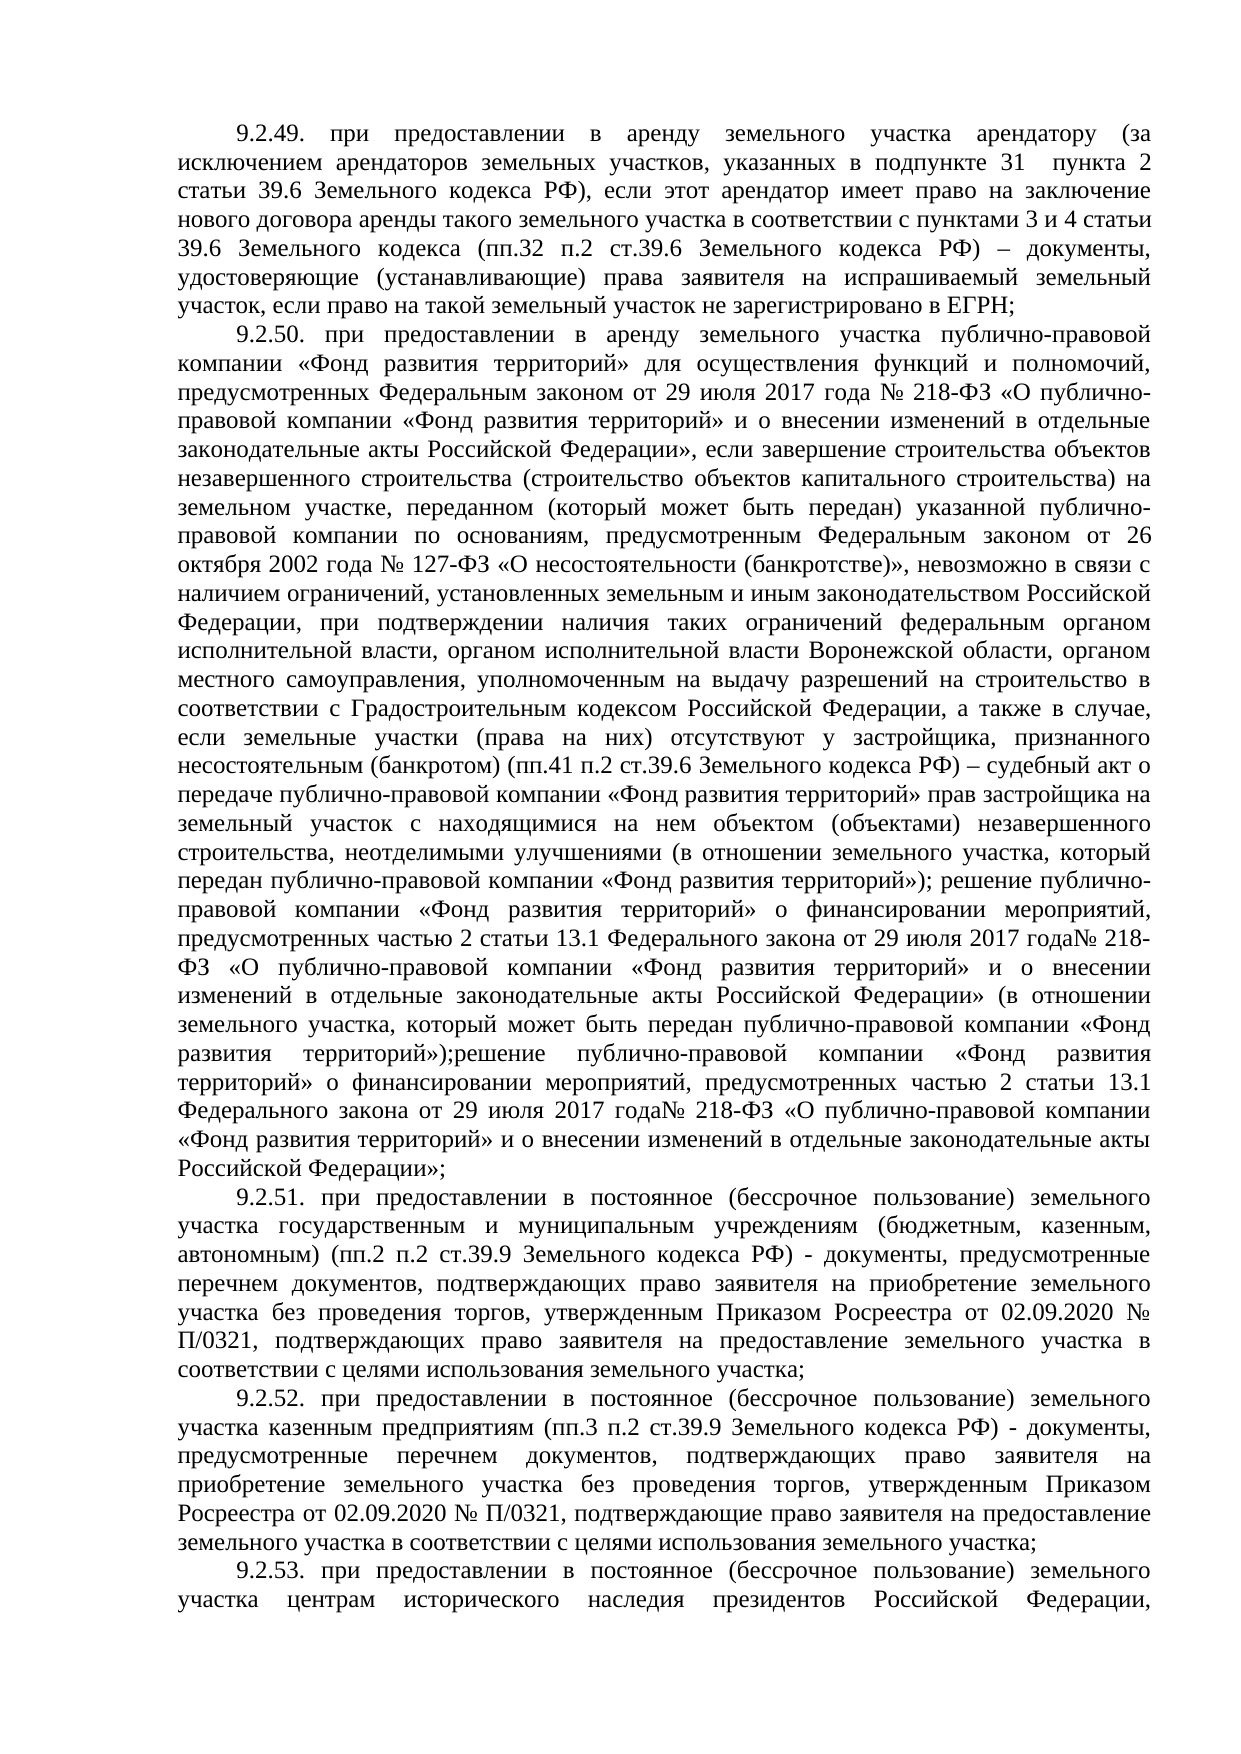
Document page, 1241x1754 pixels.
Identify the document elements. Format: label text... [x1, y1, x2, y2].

text 9.2.50. при предоставлении в аренду земельного участка публично-правовой компании «Фонд развития территорий» для осуществления функций и полномочий, предусмотренных Федеральным законом от 29 июля 2017 года № 218-ФЗ «О публично-правовой компании «Фонд развития территорий» и о внесении изменений в отдельные законодательные акты Российской Федерации», если завершение строительства объектов незавершенного строительства (строительство объектов капитального строительства) на земельном участке, переданном (который может быть передан) указанной публично-правовой компании по основаниям, предусмотренным Федеральным законом от 26 октября 2002 года № 127-ФЗ «О несостоятельности (банкротстве)», невозможно в связи с наличием ограничений, установленных земельным и иным законодательством Российской Федерации, при подтверждении наличия таких ограничений федеральным органом исполнительной власти, органом исполнительной власти Воронежской области, органом местного самоуправления, уполномоченным на выдачу разрешений на строительство в соответствии с Градостроительным кодексом Российской Федерации, а также в случае, если земельные участки (права на них) отсутствуют у застройщика, признанного несостоятельным (банкротом) (пп.41 п.2 ст.39.6 Земельного кодекса РФ) – судебный акт о передаче публично-правовой компании «Фонд развития территорий» прав застройщика на земельный участок с находящимися на нем объектом (объектами) незавершенного строительства, неотделимыми улучшениями (в отношении земельного участка, который передан публично-правовой компании «Фонд развития территорий»); решение публично-правовой компании «Фонд развития территорий» о финансировании мероприятий, предусмотренных частью 2 статьи 13.1 Федерального закона от 29 июля 2017 года№ 218-ФЗ «О публично-правовой компании «Фонд развития территорий» и о внесении изменений в отдельные законодательные акты Российской Федерации» (в отношении земельного участка, который может быть передан публично-правовой компании «Фонд развития территорий»);решение публично-правовой компании «Фонд развития территорий» о финансировании мероприятий, предусмотренных частью 2 статьи 13.1 Федерального закона от 29 июля 2017 года№ 218-ФЗ «О публично-правовой компании «Фонд развития территорий» и о внесении изменений в отдельные законодательные акты Российской Федерации»; [177, 319, 1152, 1182]
text 9.2.52. при предоставлении в постоянное (бессрочное пользование) земельного участка казенным предприятиям (пп.3 п.2 ст.39.9 Земельного кодекса РФ) - документы, предусмотренные перечнем документов, подтверждающих право заявителя на приобретение земельного участка без проведения торгов, утвержденным Приказом Росреестра от 02.09.2020 № П/0321, подтверждающие право заявителя на предоставление земельного участка в соответствии с целями использования земельного участка; [177, 1383, 1152, 1556]
text 9.2.51. при предоставлении в постоянное (бессрочное пользование) земельного участка государственным и муниципальным учреждениям (бюджетным, казенным, автономным) (пп.2 п.2 ст.39.9 Земельного кодекса РФ) - документы, предусмотренные перечнем документов, подтверждающих право заявителя на приобретение земельного участка без проведения торгов, утвержденным Приказом Росреестра от 02.09.2020 № П/0321, подтверждающих право заявителя на предоставление земельного участка в соответствии с целями использования земельного участка; [177, 1182, 1152, 1383]
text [177, 1556, 1152, 1613]
text 9.2.49. при предоставлении в аренду земельного участка арендатору (за исключением арендаторов земельных участков, указанных в подпункте 31 пункта 2 статьи 39.6 Земельного кодекса РФ), если этот арендатор имеет право на заключение нового договора аренды такого земельного участка в соответствии с пунктами 3 и 4 статьи 39.6 Земельного кодекса (пп.32 п.2 ст.39.6 Земельного кодекса РФ) – документы, удостоверяющие (устанавливающие) права заявителя на испрашиваемый земельный участок, если право на такой земельный участок не зарегистрировано в ЕГРН; [177, 118, 1152, 319]
